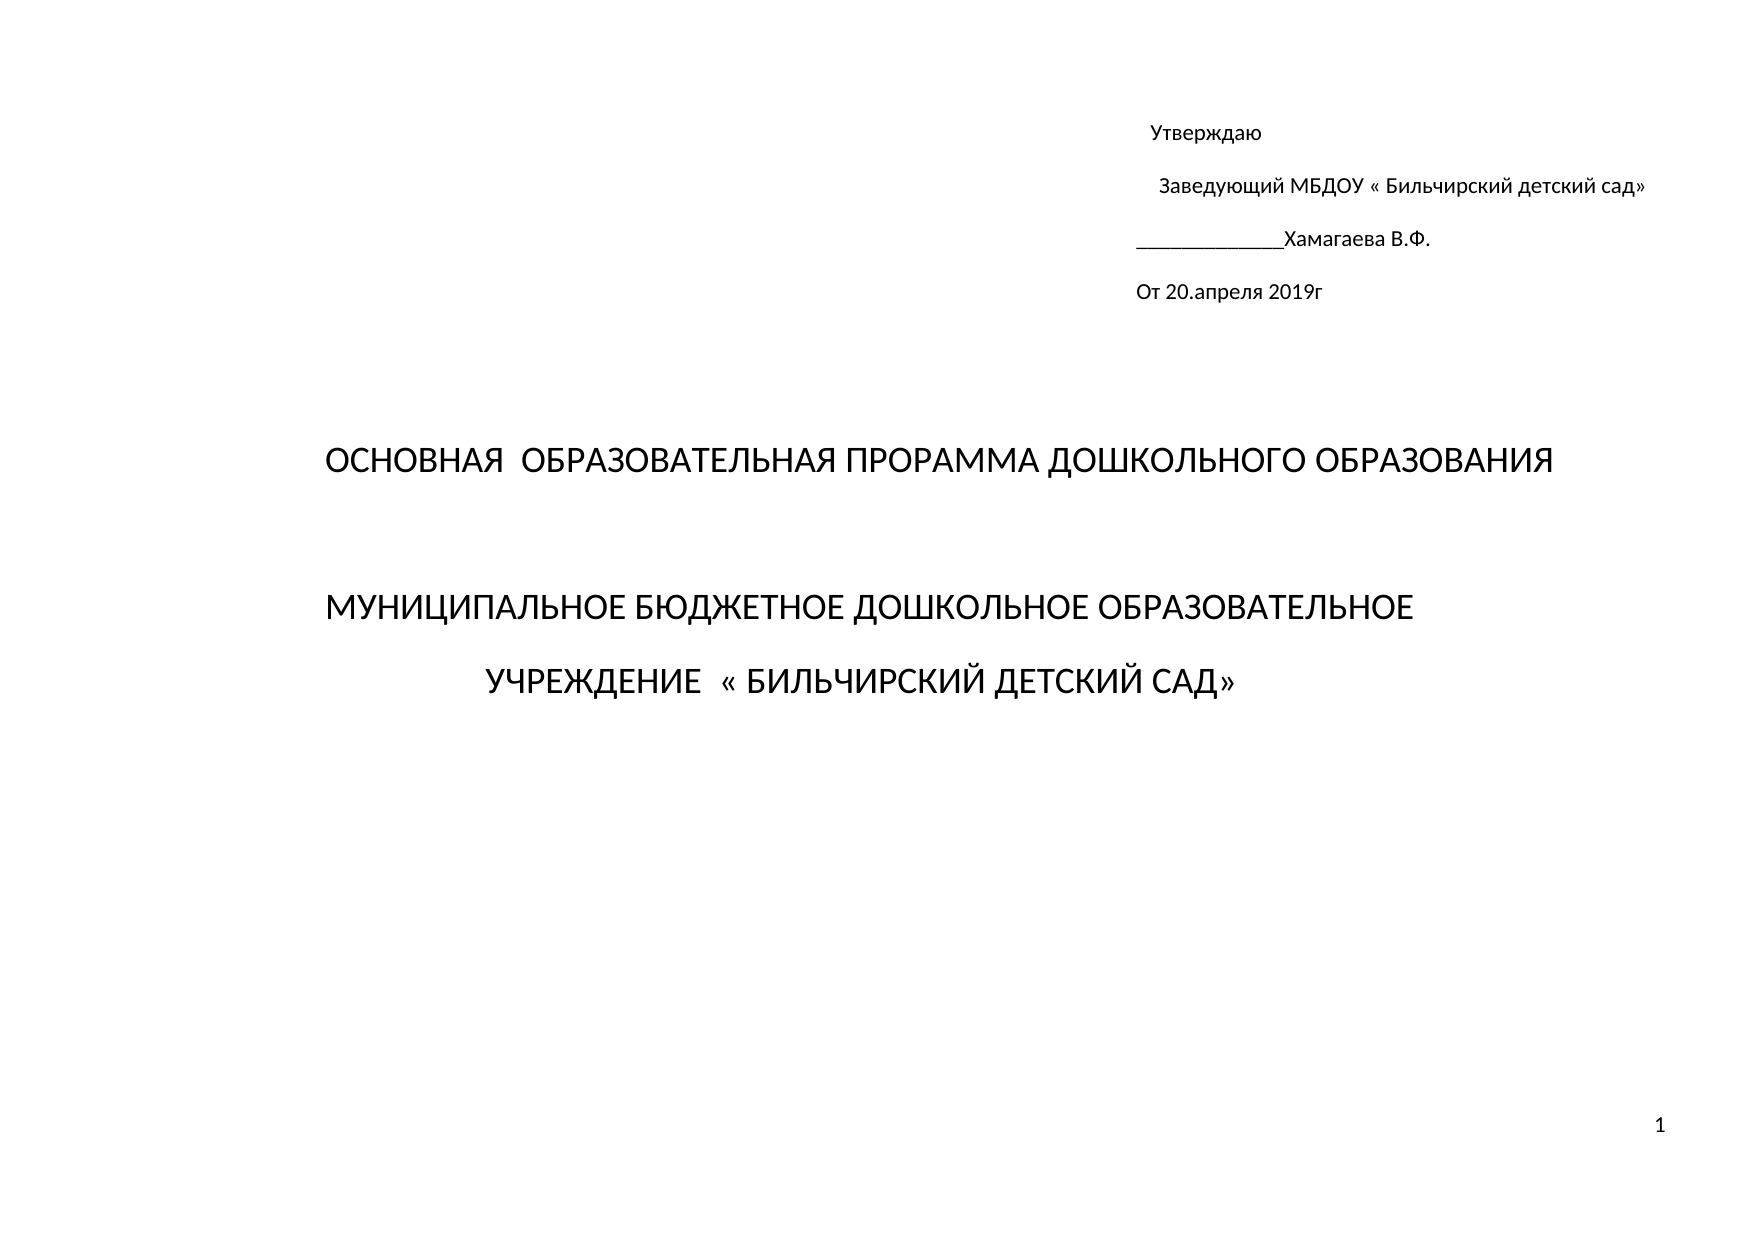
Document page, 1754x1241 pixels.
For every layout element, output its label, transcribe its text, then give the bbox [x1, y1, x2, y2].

text Заведующий МБДОУ « Бильчирский детский сад» [325, 171, 1665, 199]
text МУНИЦИПАЛЬНОЕ БЮДЖЕТНОЕ ДОШКОЛЬНОЕ ОБРАЗОВАТЕЛЬНОЕ [325, 583, 1665, 629]
text От 20.апреля 2019г [325, 277, 1665, 305]
text УЧРЕЖДЕНИЕ « БИЛЬЧИРСКИЙ ДЕТСКИЙ САД» [325, 657, 1665, 864]
text Утверждаю [177, 118, 1665, 146]
text _____________Хамагаева В.Ф. [325, 224, 1665, 252]
text ОСНОВНАЯ ОБРАЗОВАТЕЛЬНАЯ ПРОРАММА ДОШКОЛЬНОГО ОБРАЗОВАНИЯ [325, 436, 1665, 482]
